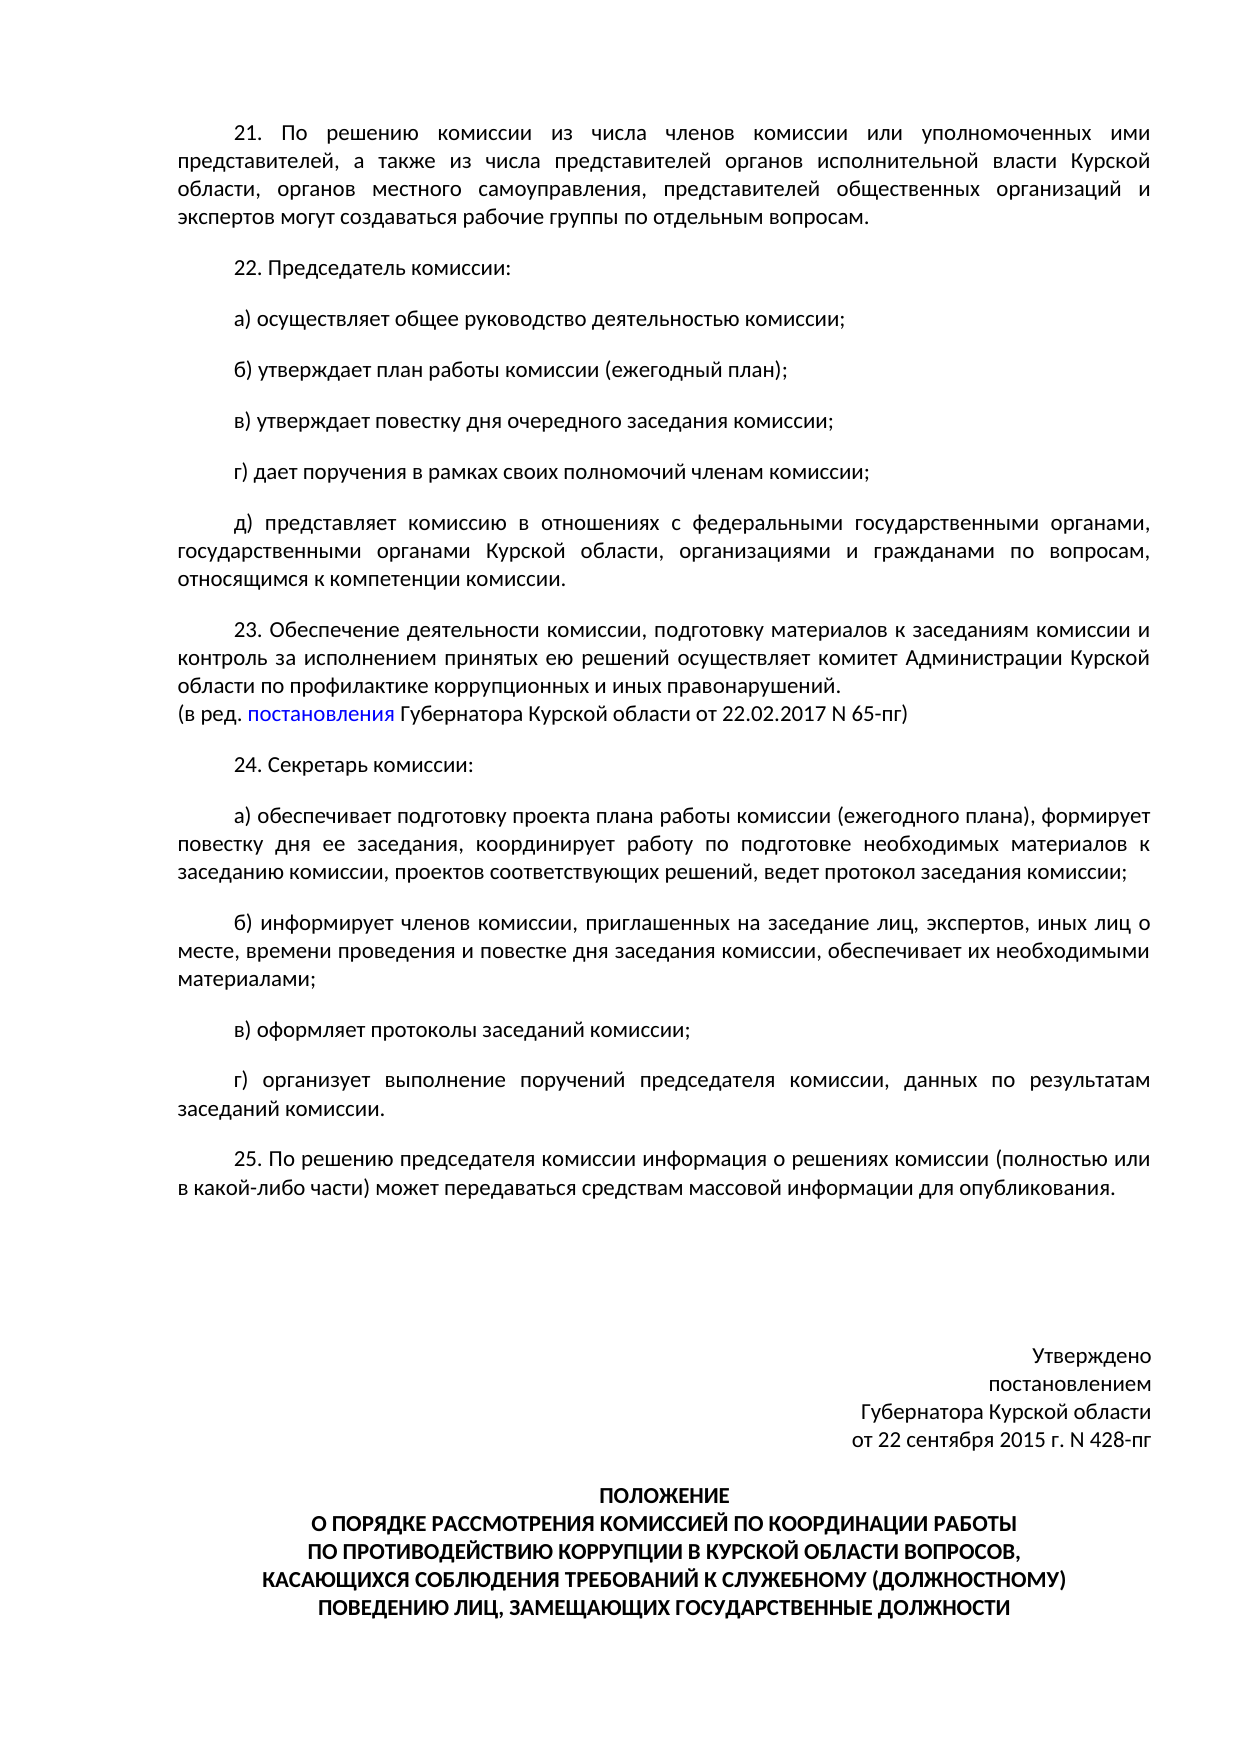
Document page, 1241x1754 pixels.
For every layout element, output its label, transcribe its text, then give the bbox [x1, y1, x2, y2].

title ПОВЕДЕНИЮ ЛИЦ, ЗАМЕЩАЮЩИХ ГОСУДАРСТВЕННЫЕ ДОЛЖНОСТИ [177, 1593, 1152, 1621]
text Губернатора Курской области [177, 1397, 1152, 1425]
text в) оформляет протоколы заседаний комиссии; [177, 1015, 1152, 1043]
text 21. По решению комиссии из числа членов комиссии или уполномоченных ими представителей, а также из числа представителей органов исполнительной власти Курской области, органов местного самоуправления, представителей общественных организаций и экспертов могут создаваться рабочие группы по отдельным вопросам. [177, 118, 1152, 230]
text г) дает поручения в рамках своих полномочий членам комиссии; [177, 457, 1152, 485]
text Утверждено [177, 1341, 1152, 1369]
text 24. Секретарь комиссии: [177, 750, 1152, 778]
text б) информирует членов комиссии, приглашенных на заседание лиц, экспертов, иных лиц о месте, времени проведения и повестке дня заседания комиссии, обеспечивает их необходимыми материалами; [177, 908, 1152, 992]
title ПО ПРОТИВОДЕЙСТВИЮ КОРРУПЦИИ В КУРСКОЙ ОБЛАСТИ ВОПРОСОВ, [177, 1537, 1152, 1565]
text а) осуществляет общее руководство деятельностью комиссии; [177, 304, 1152, 332]
text (в ред. постановления Губернатора Курской области от 22.02.2017 N 65-пг) [177, 699, 1152, 727]
text в) утверждает повестку дня очередного заседания комиссии; [177, 406, 1152, 434]
text г) организует выполнение поручений председателя комиссии, данных по результатам заседаний комиссии. [177, 1066, 1152, 1122]
text от 22 сентября 2015 г. N 428-пг [177, 1425, 1152, 1453]
title О ПОРЯДКЕ РАССМОТРЕНИЯ КОМИССИЕЙ ПО КООРДИНАЦИИ РАБОТЫ [177, 1509, 1152, 1537]
text 22. Председатель комиссии: [177, 253, 1152, 281]
text постановлением [177, 1369, 1152, 1397]
title ПОЛОЖЕНИЕ [177, 1481, 1152, 1509]
text д) представляет комиссию в отношениях с федеральными государственными органами, государственными органами Курской области, организациями и гражданами по вопросам, относящимся к компетенции комиссии. [177, 508, 1152, 592]
text 25. По решению председателя комиссии информация о решениях комиссии (полностью или в какой-либо части) может передаваться средствам массовой информации для опубликования. [177, 1144, 1152, 1201]
text 23. Обеспечение деятельности комиссии, подготовку материалов к заседаниям комиссии и контроль за исполнением принятых ею решений осуществляет комитет Администрации Курской области по профилактике коррупционных и иных правонарушений. [177, 615, 1152, 699]
text б) утверждает план работы комиссии (ежегодный план); [177, 355, 1152, 383]
text а) обеспечивает подготовку проекта плана работы комиссии (ежегодного плана), формирует повестку дня ее заседания, координирует работу по подготовке необходимых материалов к заседанию комиссии, проектов соответствующих решений, ведет протокол заседания комиссии; [177, 801, 1152, 885]
title КАСАЮЩИХСЯ СОБЛЮДЕНИЯ ТРЕБОВАНИЙ К СЛУЖЕБНОМУ (ДОЛЖНОСТНОМУ) [177, 1565, 1152, 1593]
